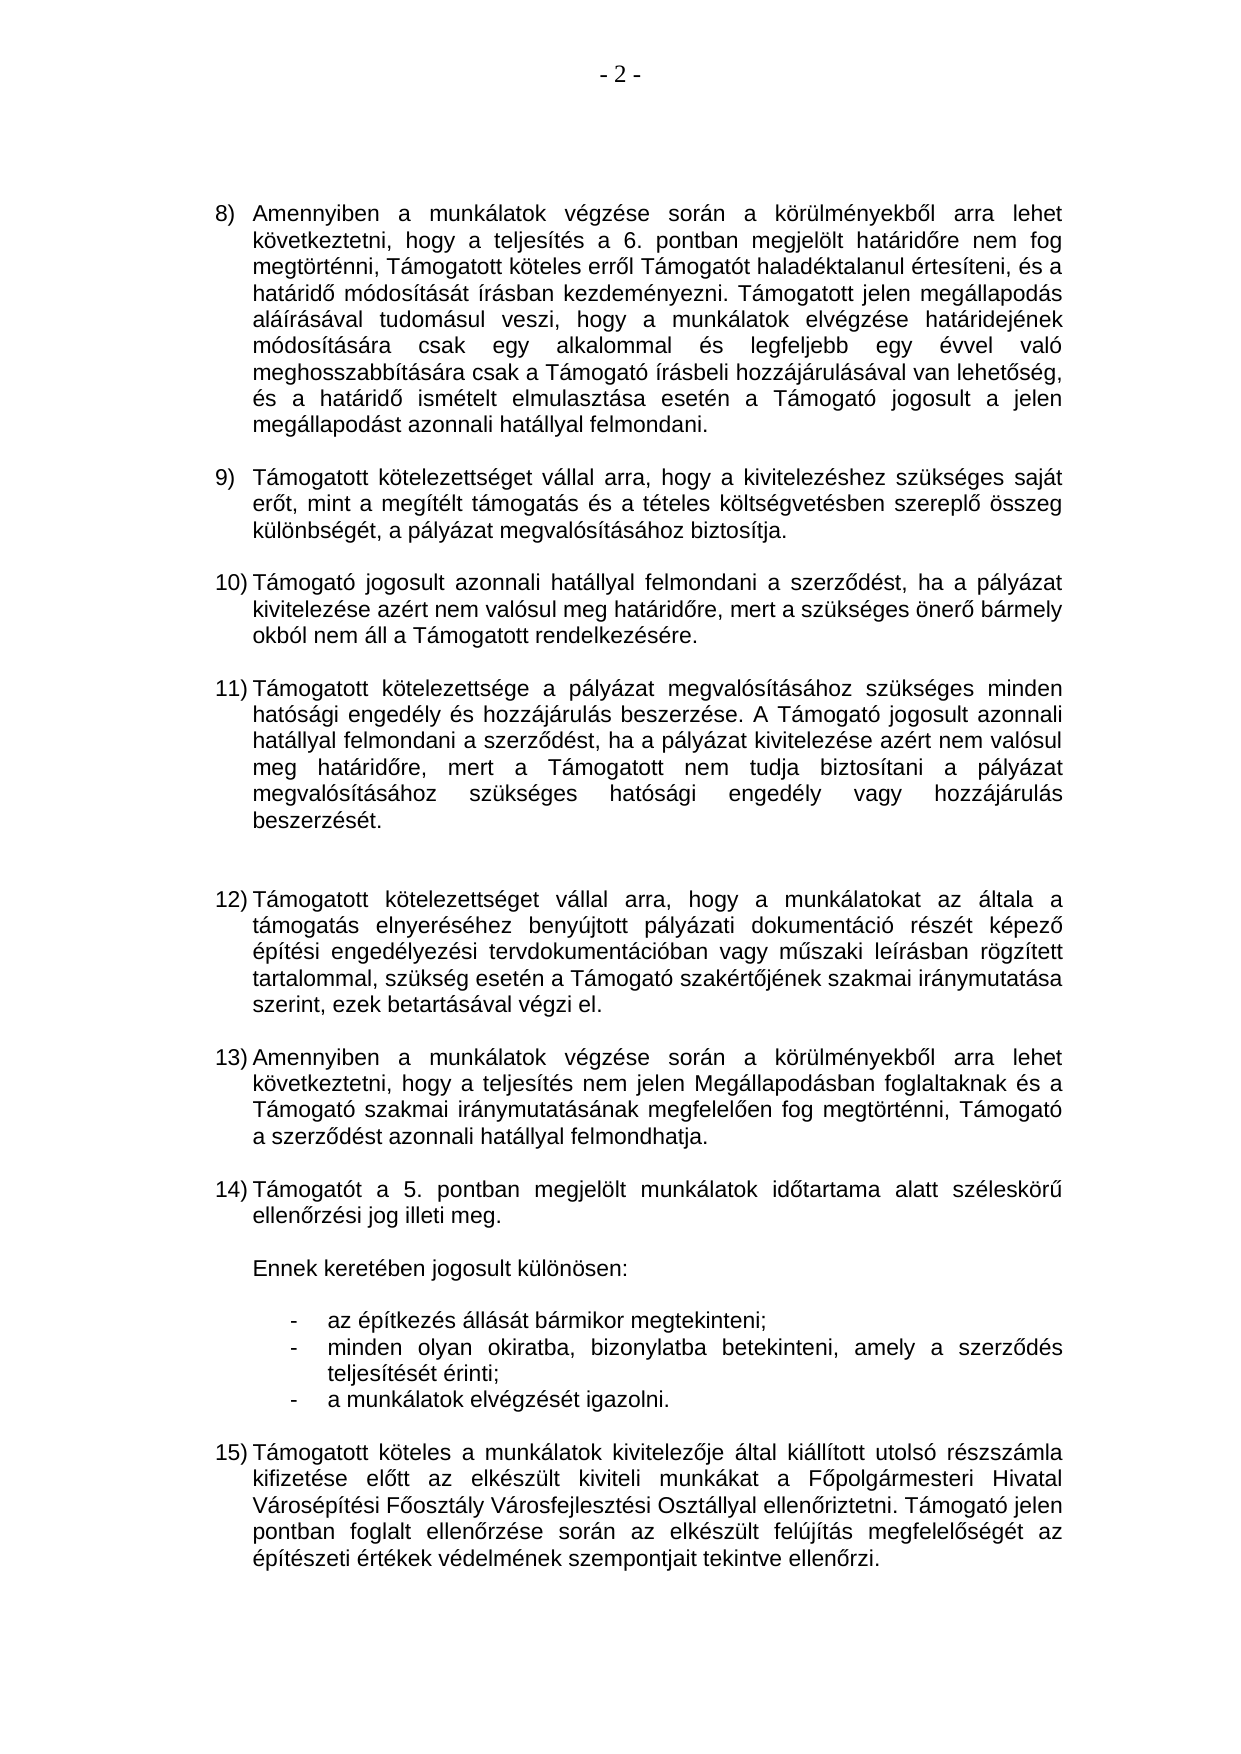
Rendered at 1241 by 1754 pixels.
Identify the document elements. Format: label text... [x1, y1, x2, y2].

list Támogatott köteles a munkálatok kivitelezője által kiállított utolsó részszámla kifizetése előtt az elkészült kiviteli munkákat a Főpolgármesteri Hivatal Városépítési Főosztály Városfejlesztési Osztállyal ellenőriztetni. Támogató jelen pontban foglalt ellenőrzése során az elkészült felújítás megfelelőségét az építészeti értékek védelmének szempontjait tekintve ellenőrzi. [215, 1439, 1063, 1571]
list Amennyiben a munkálatok végzése során a körülményekből arra lehet következtetni, hogy a teljesítés nem jelen Megállapodásban foglaltaknak és a Támogató szakmai iránymutatásának megfelelően fog megtörténni, Támogató a szerződést azonnali hatállyal felmondhatja. [215, 1044, 1063, 1149]
list Amennyiben a munkálatok végzése során a körülményekből arra lehet következtetni, hogy a teljesítés a 6. pontban megjelölt határidőre nem fog megtörténni, Támogatott köteles erről Támogatót haladéktalanul értesíteni, és a határidő módosítását írásban kezdeményezni. Támogatott jelen megállapodás aláírásával tudomásul veszi, hogy a munkálatok elvégzése határidejének módosítására csak egy alkalommal és legfeljebb egy évvel való meghosszabbítására csak a Támogató írásbeli hozzájárulásával van lehetőség, és a határidő ismételt elmulasztása esetén a Támogató jogosult a jelen megállapodást azonnali hatállyal felmondani. [215, 200, 1063, 438]
list Támogatót a 5. pontban megjelölt munkálatok időtartama alatt széleskörű ellenőrzési jog illeti meg. [215, 1176, 1063, 1228]
list Támogatott kötelezettséget vállal arra, hogy a munkálatokat az általa a támogatás elnyeréséhez benyújtott pályázati dokumentáció részét képező építési engedélyezési tervdokumentációban vagy műszaki leírásban rögzített tartalommal, szükség esetén a Támogató szakértőjének szakmai iránymutatása szerint, ezek betartásával végzi el. [215, 886, 1063, 1017]
list Támogatott kötelezettséget vállal arra, hogy a kivitelezéshez szükséges saját erőt, mint a megítélt támogatás és a tételes költségvetésben szereplő összeg különbségét, a pályázat megvalósításához biztosítja. [215, 464, 1063, 543]
text Ennek keretében jogosult különösen: [251, 1254, 1063, 1281]
list az építkezés állását bármikor megtekinteni; [290, 1307, 1063, 1334]
list minden olyan okiratba, bizonylatba betekinteni, amely a szerződés teljesítését érinti; [290, 1334, 1063, 1386]
list a munkálatok elvégzését igazolni. [290, 1386, 1063, 1413]
list Támogató jogosult azonnali hatállyal felmondani a szerződést, ha a pályázat kivitelezése azért nem valósul meg határidőre, mert a szükséges önerő bármely okból nem áll a Támogatott rendelkezésére. [215, 569, 1063, 648]
list Támogatott kötelezettsége a pályázat megvalósításához szükséges minden hatósági engedély és hozzájárulás beszerzése. A Támogató jogosult azonnali hatállyal felmondani a szerződést, ha a pályázat kivitelezése azért nem valósul meg határidőre, mert a Támogatott nem tudja biztosítani a pályázat megvalósításához szükséges hatósági engedély vagy hozzájárulás beszerzését. [215, 675, 1063, 833]
